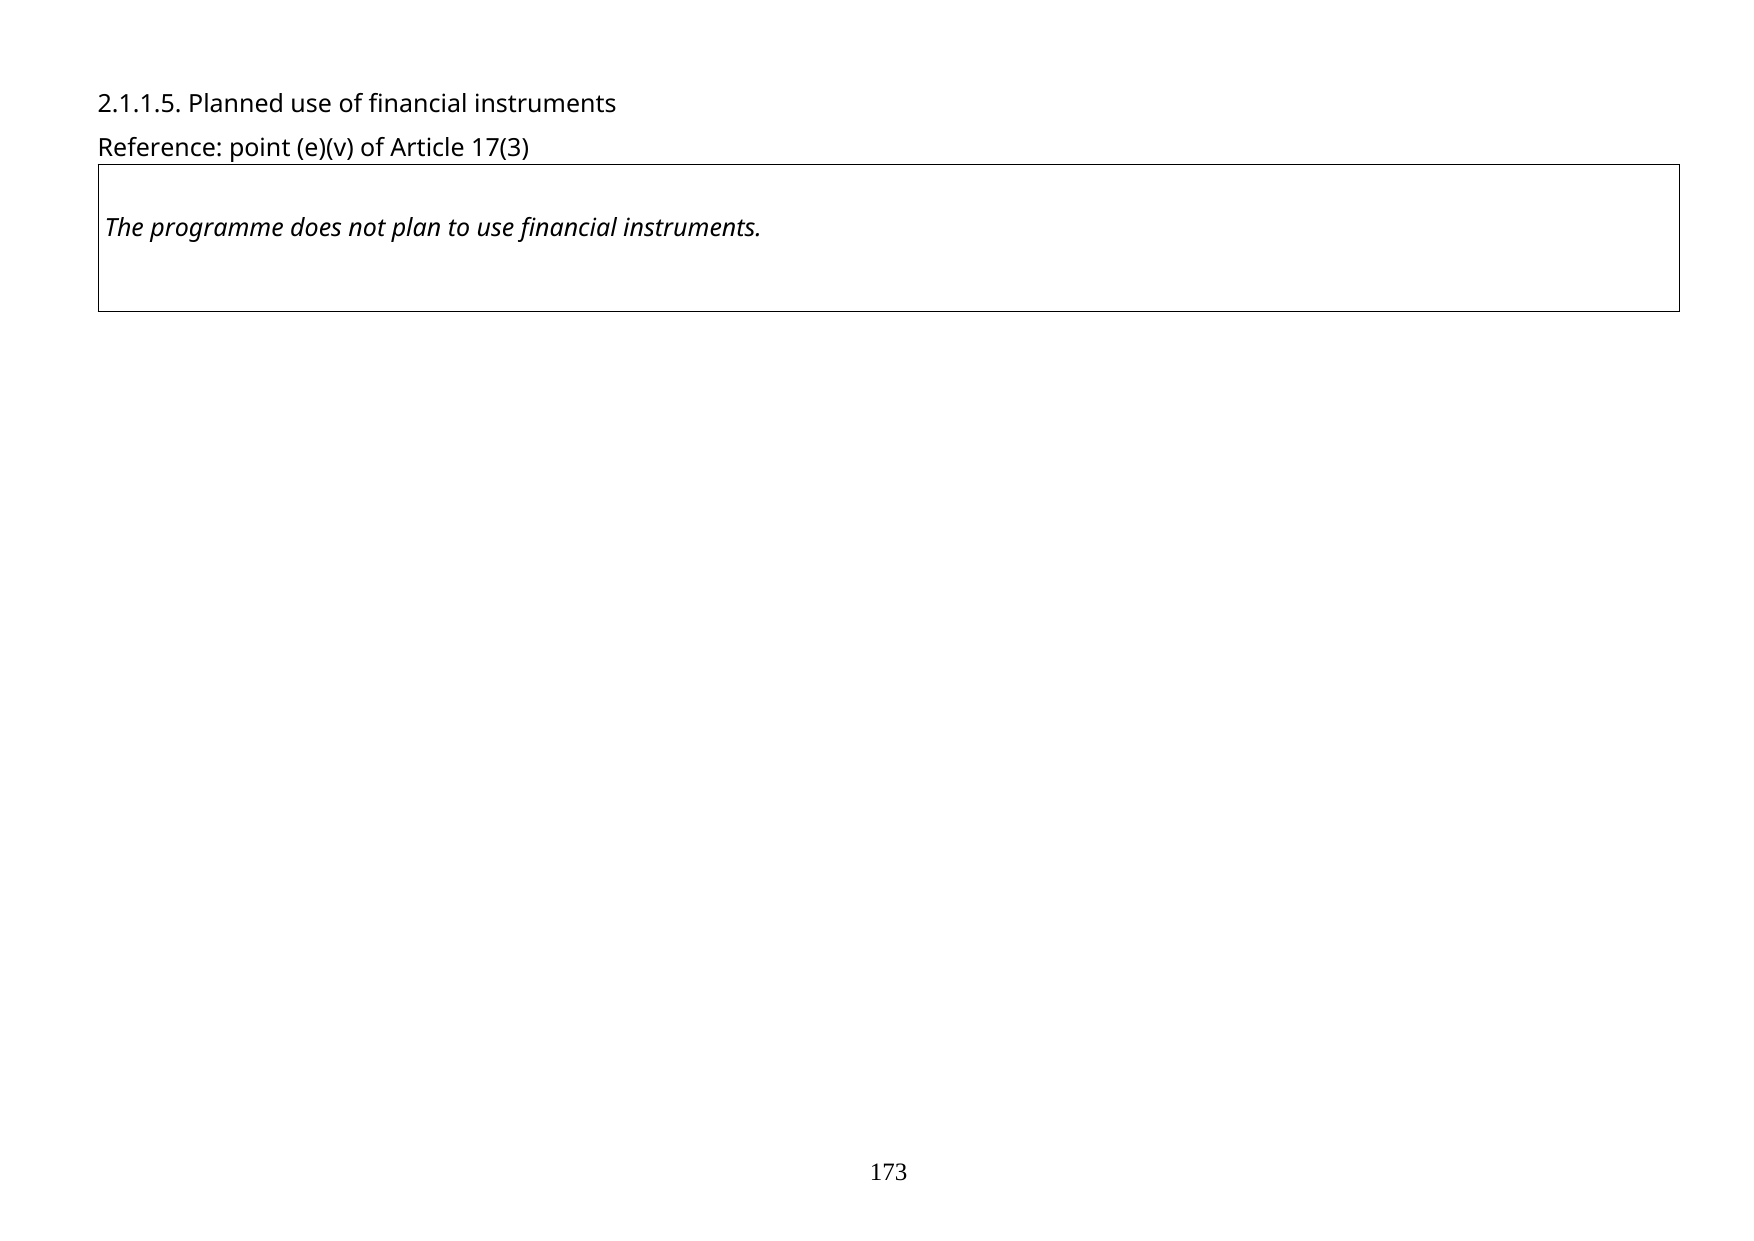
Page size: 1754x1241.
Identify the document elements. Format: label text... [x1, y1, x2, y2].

subtitle [notranslate]2.1.1.5. Planned use of financial instruments [97, 85, 1679, 119]
text [notranslate]Reference: point (e)(v) of Article 17(3)[/notranslate] [97, 130, 1679, 164]
table_header The programme does not plan to use financial instruments. [99, 165, 1679, 311]
